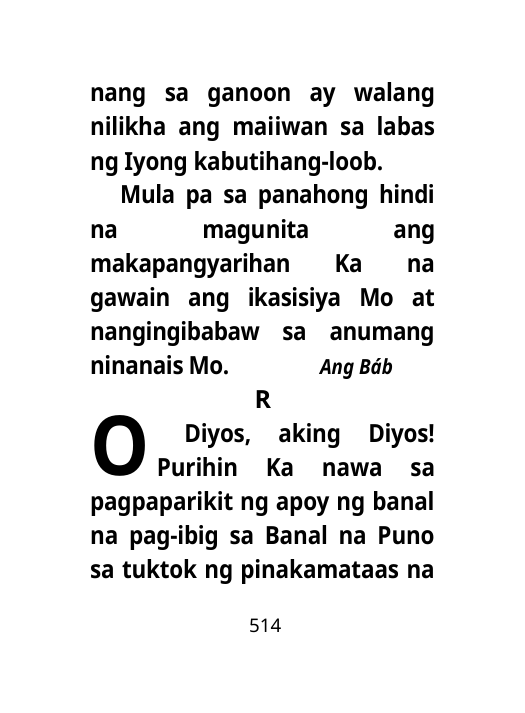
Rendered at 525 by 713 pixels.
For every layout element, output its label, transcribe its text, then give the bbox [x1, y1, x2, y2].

text Mula pa sa panahong hindi na magunita ang makapangyarihan Ka na gawain ang ikasisiya Mo at nangingibabaw sa anumang ninanais Mo. Ang Báb [90, 177, 435, 382]
text R [90, 382, 435, 416]
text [90, 416, 435, 586]
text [90, 75, 435, 177]
